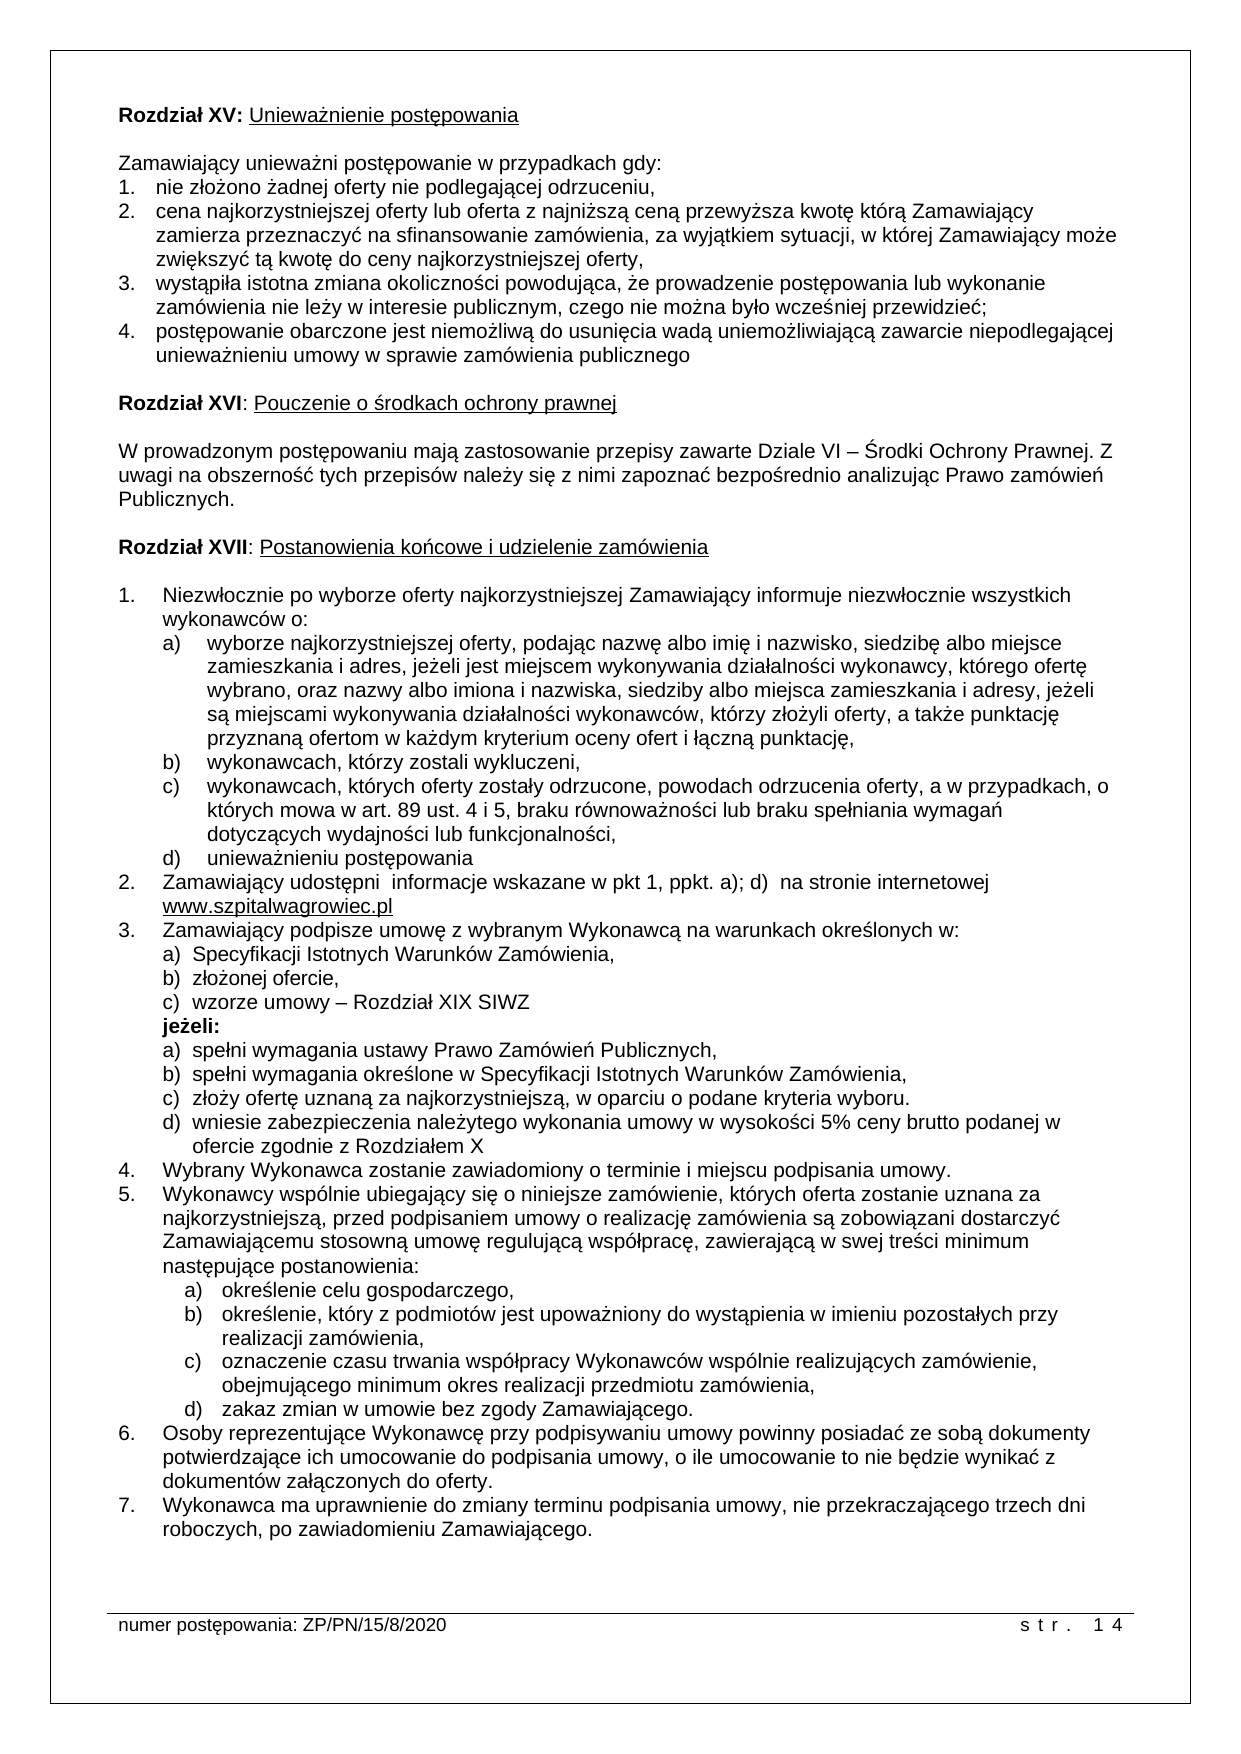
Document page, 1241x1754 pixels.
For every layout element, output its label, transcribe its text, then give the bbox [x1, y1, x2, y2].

list Wykonawca ma uprawnienie do zmiany terminu podpisania umowy, nie przekraczającego trzech dni roboczych, po zawiadomieniu Zamawiającego. [118, 1493, 1122, 1541]
text Rozdział XVI: Pouczenie o środkach ochrony prawnej [118, 391, 1122, 415]
text W prowadzonym postępowaniu mają zastosowanie przepisy zawarte Dziale VI – Środki Ochrony Prawnej. Z uwagi na obszerność tych przepisów należy się z nimi zapoznać bezpośrednio analizując Prawo zamówień Publicznych. [118, 439, 1122, 511]
list Niezwłocznie po wyborze oferty najkorzystniejszej Zamawiający informuje niezwłocznie wszystkich wykonawców o: [118, 582, 1122, 630]
list złożonej ofercie, [162, 966, 1122, 990]
text Zamawiający unieważni postępowanie w przypadkach gdy: [118, 151, 1122, 175]
list Zamawiający podpisze umowę z wybranym Wykonawcą na warunkach określonych w: [118, 918, 1122, 942]
list złoży ofertę uznaną za najkorzystniejszą, w oparciu o podane kryteria wyboru. [162, 1086, 1122, 1109]
list oznaczenie czasu trwania współpracy Wykonawców wspólnie realizujących zamówienie, obejmującego minimum okres realizacji przedmiotu zamówienia, [184, 1349, 1122, 1397]
list Zamawiający udostępni informacje wskazane w pkt 1, ppkt. a); d) na stronie internetowej www.szpitalwagrowiec.pl [118, 870, 1122, 918]
text Rozdział XVII: Postanowienia końcowe i udzielenie zamówienia [118, 534, 1122, 558]
list określenie, który z podmiotów jest upoważniony do wystąpienia w imieniu pozostałych przy realizacji zamówienia, [184, 1301, 1122, 1349]
list wyborze najkorzystniejszej oferty, podając nazwę albo imię i nazwisko, siedzibę albo miejsce zamieszkania i adres, jeżeli jest miejscem wykonywania działalności wykonawcy, którego ofertę wybrano, oraz nazwy albo imiona i nazwiska, siedziby albo miejsca zamieszkania i adresy, jeżeli są miejscami wykonywania działalności wykonawców, którzy złożyli oferty, a także punktację przyznaną ofertom w każdym kryterium oceny ofert i łączną punktację, [162, 630, 1122, 750]
list wniesie zabezpieczenia należytego wykonania umowy w wysokości 5% ceny brutto podanej w ofercie zgodnie z Rozdziałem X [162, 1109, 1122, 1157]
list postępowanie obarczone jest niemożliwą do usunięcia wadą uniemożliwiającą zawarcie niepodlegającej unieważnieniu umowy w sprawie zamówienia publicznego [118, 319, 1122, 367]
list spełni wymagania określone w Specyfikacji Istotnych Warunków Zamówienia, [162, 1062, 1122, 1086]
list spełni wymagania ustawy Prawo Zamówień Publicznych, [162, 1038, 1122, 1062]
list nie złożono żadnej oferty nie podlegającej odrzuceniu, [118, 175, 1122, 199]
list Osoby reprezentujące Wykonawcę przy podpisywaniu umowy powinny posiadać ze sobą dokumenty potwierdzające ich umocowanie do podpisania umowy, o ile umocowanie to nie będzie wynikać z dokumentów załączonych do oferty. [118, 1421, 1122, 1493]
list zakaz zmian w umowie bez zgody Zamawiającego. [184, 1397, 1122, 1421]
list Wykonawcy wspólnie ubiegający się o niniejsze zamówienie, których oferta zostanie uznana za najkorzystniejszą, przed podpisaniem umowy o realizację zamówienia są zobowiązani dostarczyć Zamawiającemu stosowną umowę regulującą współpracę, zawierającą w swej treści minimum następujące postanowienia: [118, 1181, 1122, 1277]
list wykonawcach, którzy zostali wykluczeni, [162, 750, 1122, 774]
list wzorze umowy – Rozdział XIX SIWZ [162, 990, 1122, 1014]
list Specyfikacji Istotnych Warunków Zamówienia, [162, 942, 1122, 966]
list wystąpiła istotna zmiana okoliczności powodująca, że prowadzenie postępowania lub wykonanie zamówienia nie leży w interesie publicznym, czego nie można było wcześniej przewidzieć; [118, 271, 1122, 319]
text Rozdział XV: Unieważnienie postępowania [118, 103, 1122, 127]
list cena najkorzystniejszej oferty lub oferta z najniższą ceną przewyższa kwotę którą Zamawiający zamierza przeznaczyć na sfinansowanie zamówienia, za wyjątkiem sytuacji, w której Zamawiający może zwiększyć tą kwotę do ceny najkorzystniejszej oferty, [118, 199, 1122, 271]
list unieważnieniu postępowania [162, 846, 1122, 870]
list wykonawcach, których oferty zostały odrzucone, powodach odrzucenia oferty, a w przypadkach, o których mowa w art. 89 ust. 4 i 5, braku równoważności lub braku spełniania wymagań dotyczących wydajności lub funkcjonalności, [162, 774, 1122, 846]
text jeżeli: [162, 1014, 1122, 1038]
list Wybrany Wykonawca zostanie zawiadomiony o terminie i miejscu podpisania umowy. [118, 1157, 1122, 1181]
list określenie celu gospodarczego, [184, 1277, 1122, 1301]
